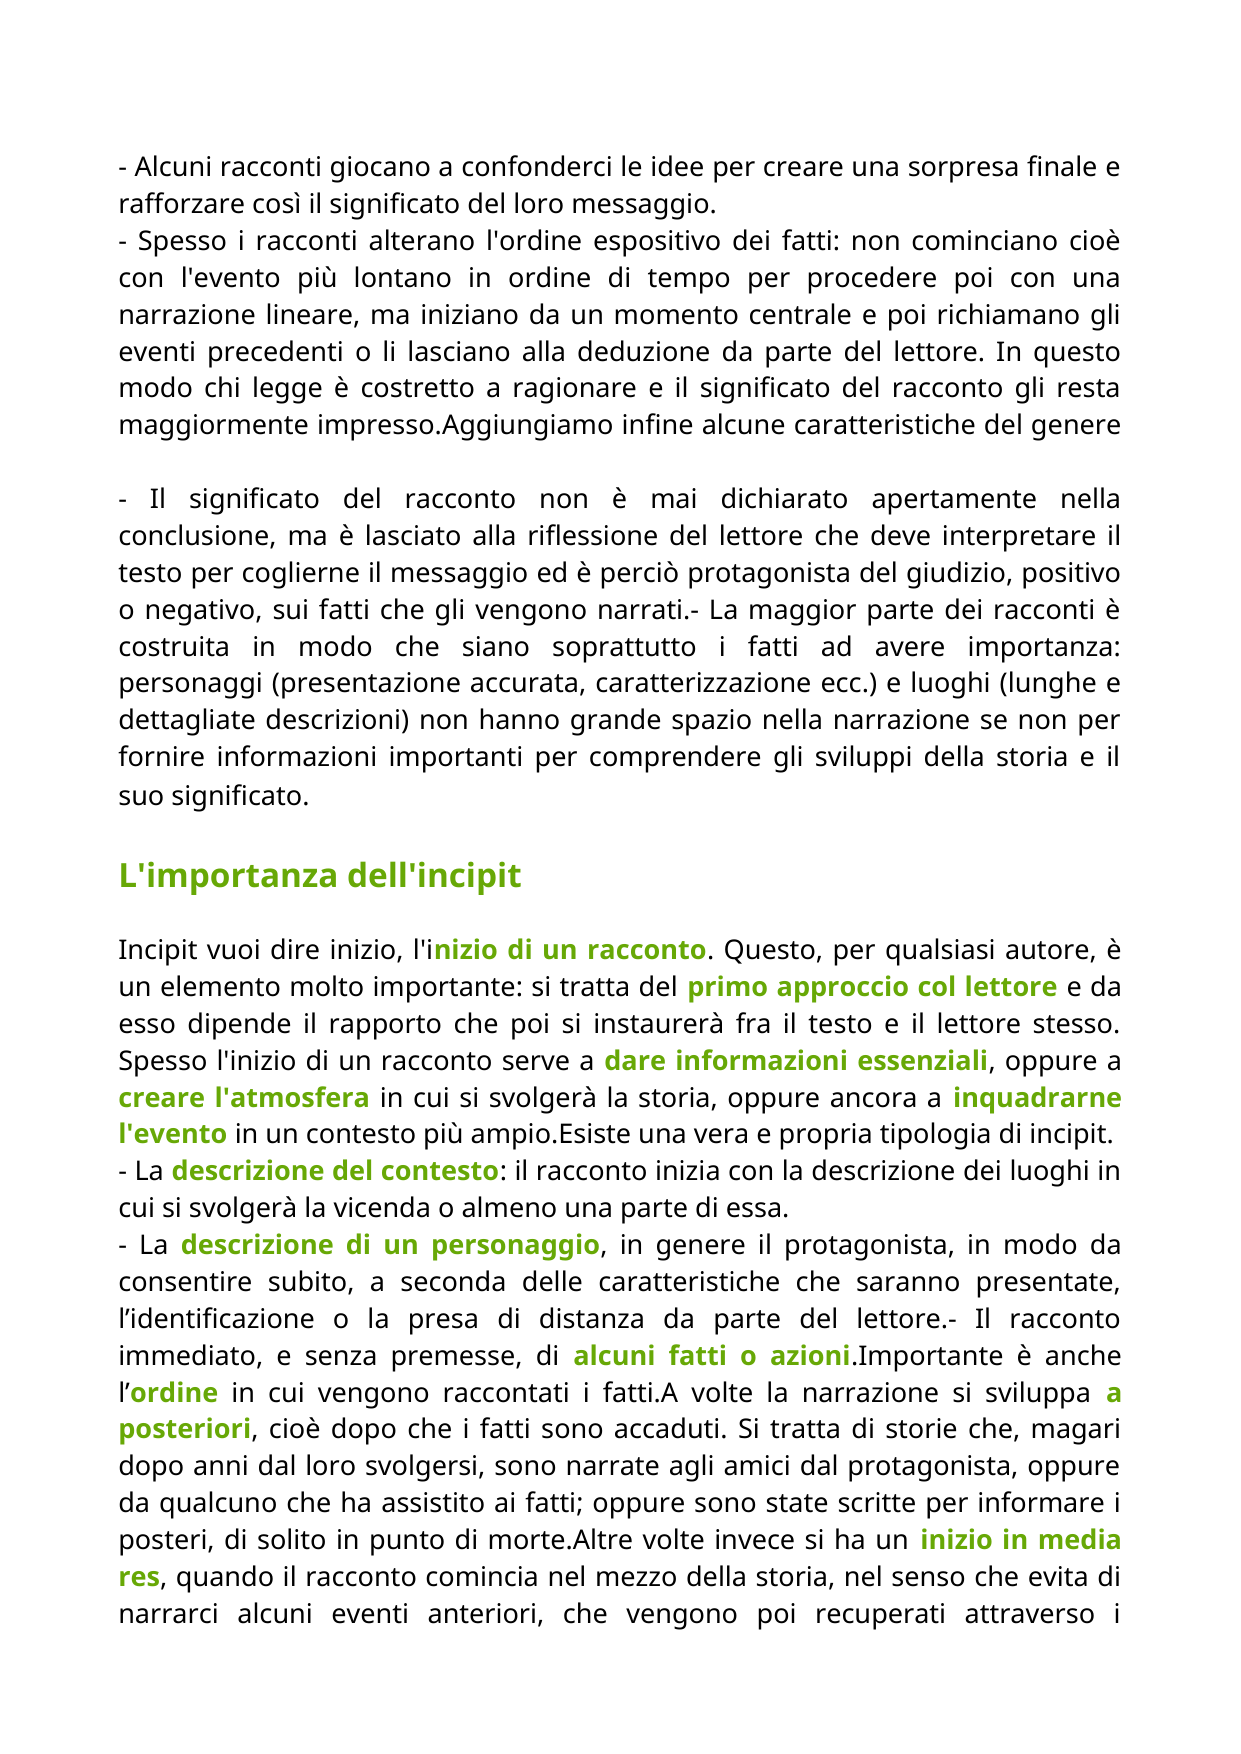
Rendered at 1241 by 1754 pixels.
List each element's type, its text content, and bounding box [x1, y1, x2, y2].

text Incipit vuoi dire inizio, l'inizio di un racconto. Questo, per qualsiasi autore, è un elemento molto importante: si tratta del primo approccio col lettore e da esso dipende il rapporto che poi si instaurerà fra il testo e il lettore stesso. Spesso l'inizio di un racconto serve a dare informazioni essenziali, oppure a creare l'atmosfera in cui si svolgerà la storia, oppure ancora a inquadrarne l'evento in un contesto più ampio. Esiste una vera e propria tipologia di incipit. [118, 931, 1122, 1152]
text L'importanza dell'incipit [118, 852, 1122, 897]
text - Il significato del racconto non è mai dichiarato apertamente nella conclusione, ma è lasciato alla riflessione del lettore che deve interpretare il testo per coglierne il messaggio ed è perciò protagonista del giudizio, positivo o negativo, sui fatti che gli vengono narrati. - La maggior parte dei racconti è costruita in modo che siano soprattutto i fatti ad avere importanza: personaggi (presentazione accurata, caratterizzazione ecc.) e luoghi (lunghe e dettagliate descrizioni) non hanno grande spazio nella narrazione se non per fornire informazioni importanti per comprendere gli sviluppi della storia e il suo significato. [118, 479, 1122, 813]
text - Alcuni racconti giocano a confonderci le idee per creare una sorpresa finale e rafforzare così il significato del loro messaggio. [118, 148, 1122, 221]
text - Spesso i racconti alterano l'ordine espositivo dei fatti: non cominciano cioè con l'evento più lontano in ordine di tempo per procedere poi con una narrazione lineare, ma iniziano da un momento centrale e poi richiamano gli eventi precedenti o li lasciano alla deduzione da parte del lettore. In questo modo chi legge è costretto a ragionare e il significato del racconto gli resta maggiormente impresso. Aggiungiamo infine alcune caratteristiche del genere [118, 221, 1122, 479]
text - La descrizione del contesto: il racconto inizia con la descrizione dei luoghi in cui si svolgerà la vicenda o almeno una parte di essa. [118, 1152, 1122, 1226]
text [118, 1226, 1122, 1631]
